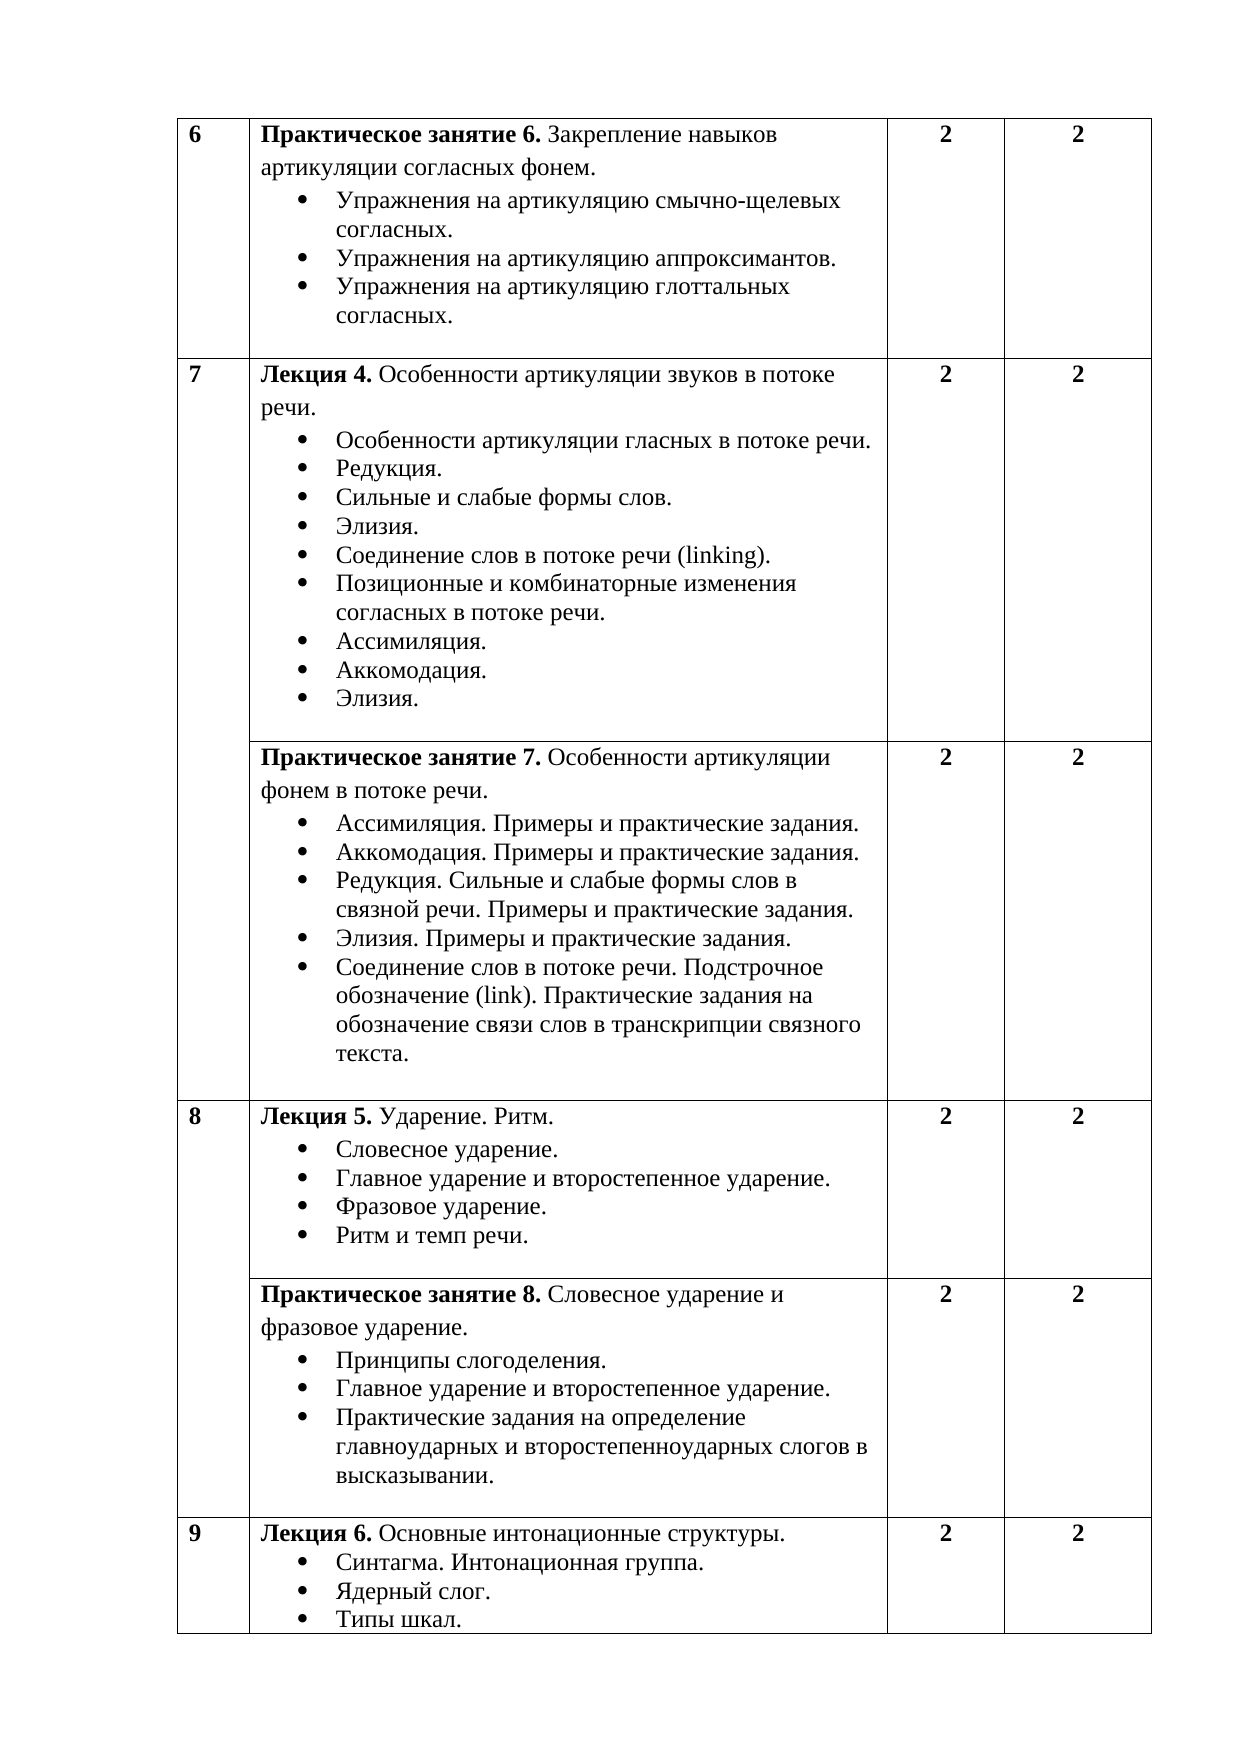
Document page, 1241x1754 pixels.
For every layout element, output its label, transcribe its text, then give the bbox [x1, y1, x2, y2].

table_cell 7 [178, 359, 249, 1100]
table_cell 6 [178, 119, 249, 358]
table_cell Практическое занятие 8. Словесное ударение и фразовое ударение. Принципы слогоделения. Главное ударение и второстепенное ударение. Практические задания на определение главноударных и второстепенноударных слогов в высказывании. [250, 1279, 887, 1517]
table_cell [250, 1518, 887, 1633]
table_cell Лекция 4. Особенности артикуляции звуков в потоке речи. Особенности артикуляции гласных в потоке речи. Редукция. Сильные и слабые формы слов. Элизия. Соединение слов в потоке речи (linking). Позиционные и комбинаторные изменения согласных в потоке речи. Ассимиляция. Аккомодация. Элизия. [250, 359, 887, 741]
table_cell 2 [1005, 1279, 1151, 1517]
table_cell Лекция 5. Ударение. Ритм. Словесное ударение. Главное ударение и второстепенное ударение. Фразовое ударение. Ритм и темп речи. [250, 1101, 887, 1278]
table_cell Практическое занятие 7. Особенности артикуляции фонем в потоке речи. Ассимиляция. Примеры и практические задания. Аккомодация. Примеры и практические задания. Редукция. Сильные и слабые формы слов в связной речи. Примеры и практические задания. Элизия. Примеры и практические задания. Соединение слов в потоке речи. Подстрочное обозначение (link). Практические задания на обозначение связи слов в транскрипции связного текста. [250, 742, 887, 1100]
table_cell 2 [888, 1101, 1004, 1278]
table_cell 8 [178, 1101, 249, 1517]
table_cell 2 [1005, 1518, 1151, 1633]
table_cell 2 [888, 742, 1004, 1100]
table_cell 2 [888, 1279, 1004, 1517]
table_cell 2 [888, 359, 1004, 741]
table_cell 2 [1005, 742, 1151, 1100]
table_cell 2 [1005, 359, 1151, 741]
table_cell 2 [1005, 119, 1151, 358]
table_cell Практическое занятие 6. Закрепление навыков артикуляции согласных фонем. Упражнения на артикуляцию смычно-щелевых согласных. Упражнения на артикуляцию аппроксимантов. Упражнения на артикуляцию глоттальных согласных. [250, 119, 887, 358]
table_cell 2 [1005, 1101, 1151, 1278]
table_cell 2 [888, 119, 1004, 358]
table_cell 9 [178, 1518, 249, 1633]
table_cell 2 [888, 1518, 1004, 1633]
